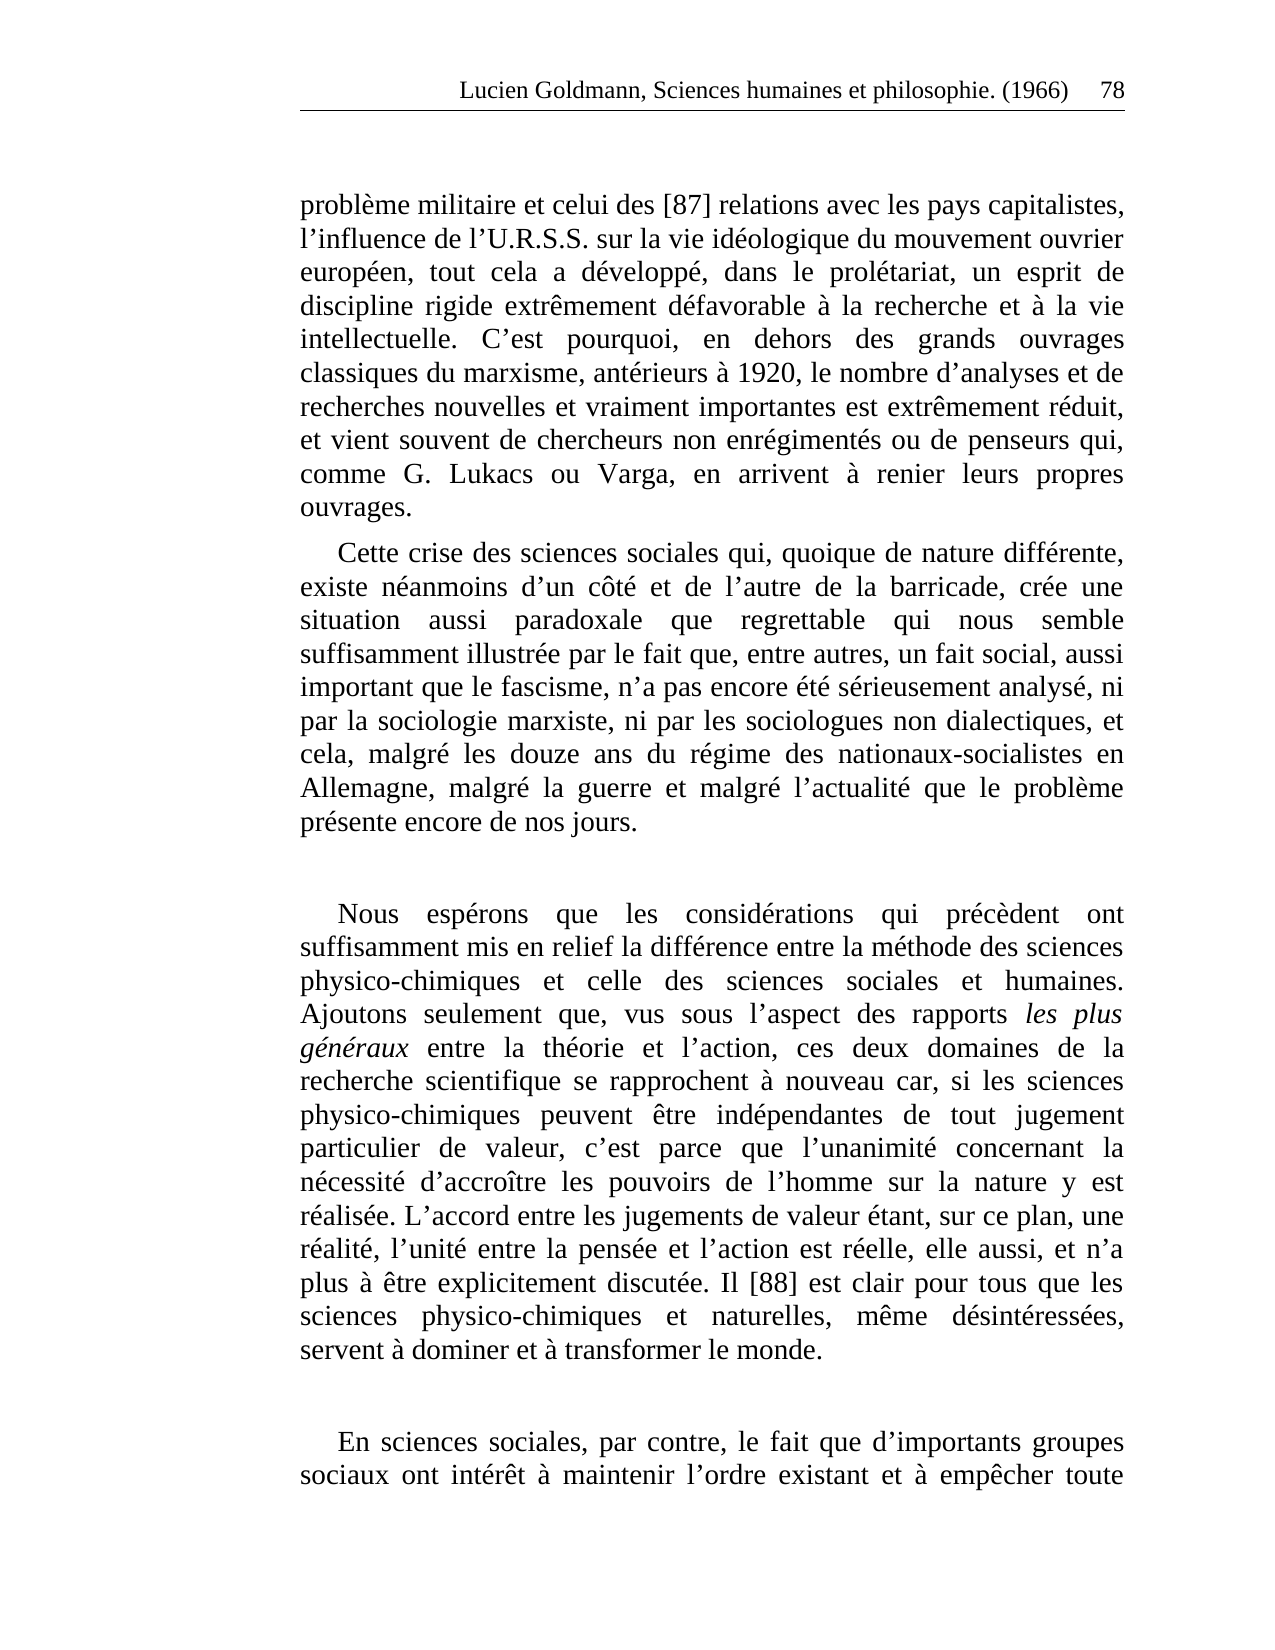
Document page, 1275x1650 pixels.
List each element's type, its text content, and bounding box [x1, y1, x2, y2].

text Nous espérons que les considérations qui précèdent ont suffisamment mis en relief la différence entre la méthode des sciences physico-chimiques et celle des sciences sociales et humaines. Ajoutons seulement que, vus sous l’aspect des rapports les plus généraux entre la théorie et l’action, ces deux domaines de la recherche scientifique se rapprochent à nouveau car, si les sciences physico-chimiques peuvent être indépendantes de tout jugement particulier de valeur, c’est parce que l’unanimité concernant la nécessité d’accroître les pouvoirs de l’homme sur la nature y est réalisée. L’accord entre les jugements de valeur étant, sur ce plan, une réalité, l’unité entre la pensée et l’action est réelle, elle aussi, et n’a plus à être explicitement discutée. Il [88] est clair pour tous que les sciences physico-chimiques et naturelles, même désintéressées, servent à dominer et à transformer le monde. [300, 896, 1125, 1365]
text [300, 1424, 1125, 1491]
text Cette crise des sciences sociales qui, quoique de nature différente, existe néanmoins d’un côté et de l’autre de la barricade, crée une situation aussi paradoxale que regrettable qui nous semble suffisamment illustrée par le fait que, entre autres, un fait social, aussi important que le fascisme, n’a pas encore été sérieusement analysé, ni par la sociologie marxiste, ni par les sociologues non dialectiques, et cela, malgré les douze ans du régime des nationaux-socialistes en Allemagne, malgré la guerre et malgré l’actualité que le problème présente encore de nos jours. [300, 535, 1125, 837]
text Ajoutons enfin qu’aujourd’hui le développement de la philosophie et de la sociologie marxistes se trouve, lui aussi, en Europe tout au moins, limité par un ensemble de facteurs économiques et sociaux. L’aspect concret que prend, de nos jours, la lutte entre le prolétariat et la bourgeoisie, les difficultés auxquelles se heurte, depuis 1925-26 (époque où le régime capitaliste a surmonté la crise de 1917-18), le mouvement révolutionnaire, l’importance qu’a pris, en U.R.S.S., le problème militaire et celui des [87] relations avec les pays capitalistes, l’influence de l’U.R.S.S. sur la vie idéologique du mouvement ouvrier européen, tout cela a développé, dans le prolétariat, un esprit de discipline rigide extrêmement défavorable à la recherche et à la vie intellectuelle. C’est pourquoi, en dehors des grands ouvrages classiques du marxisme, antérieurs à 1920, le nombre d’analyses et de recherches nouvelles et vraiment importantes est extrêmement réduit, et vient souvent de chercheurs non enrégimentés ou de penseurs qui, comme G. Lukacs ou Varga, en arrivent à renier leurs propres ouvrages. [300, 187, 1125, 523]
